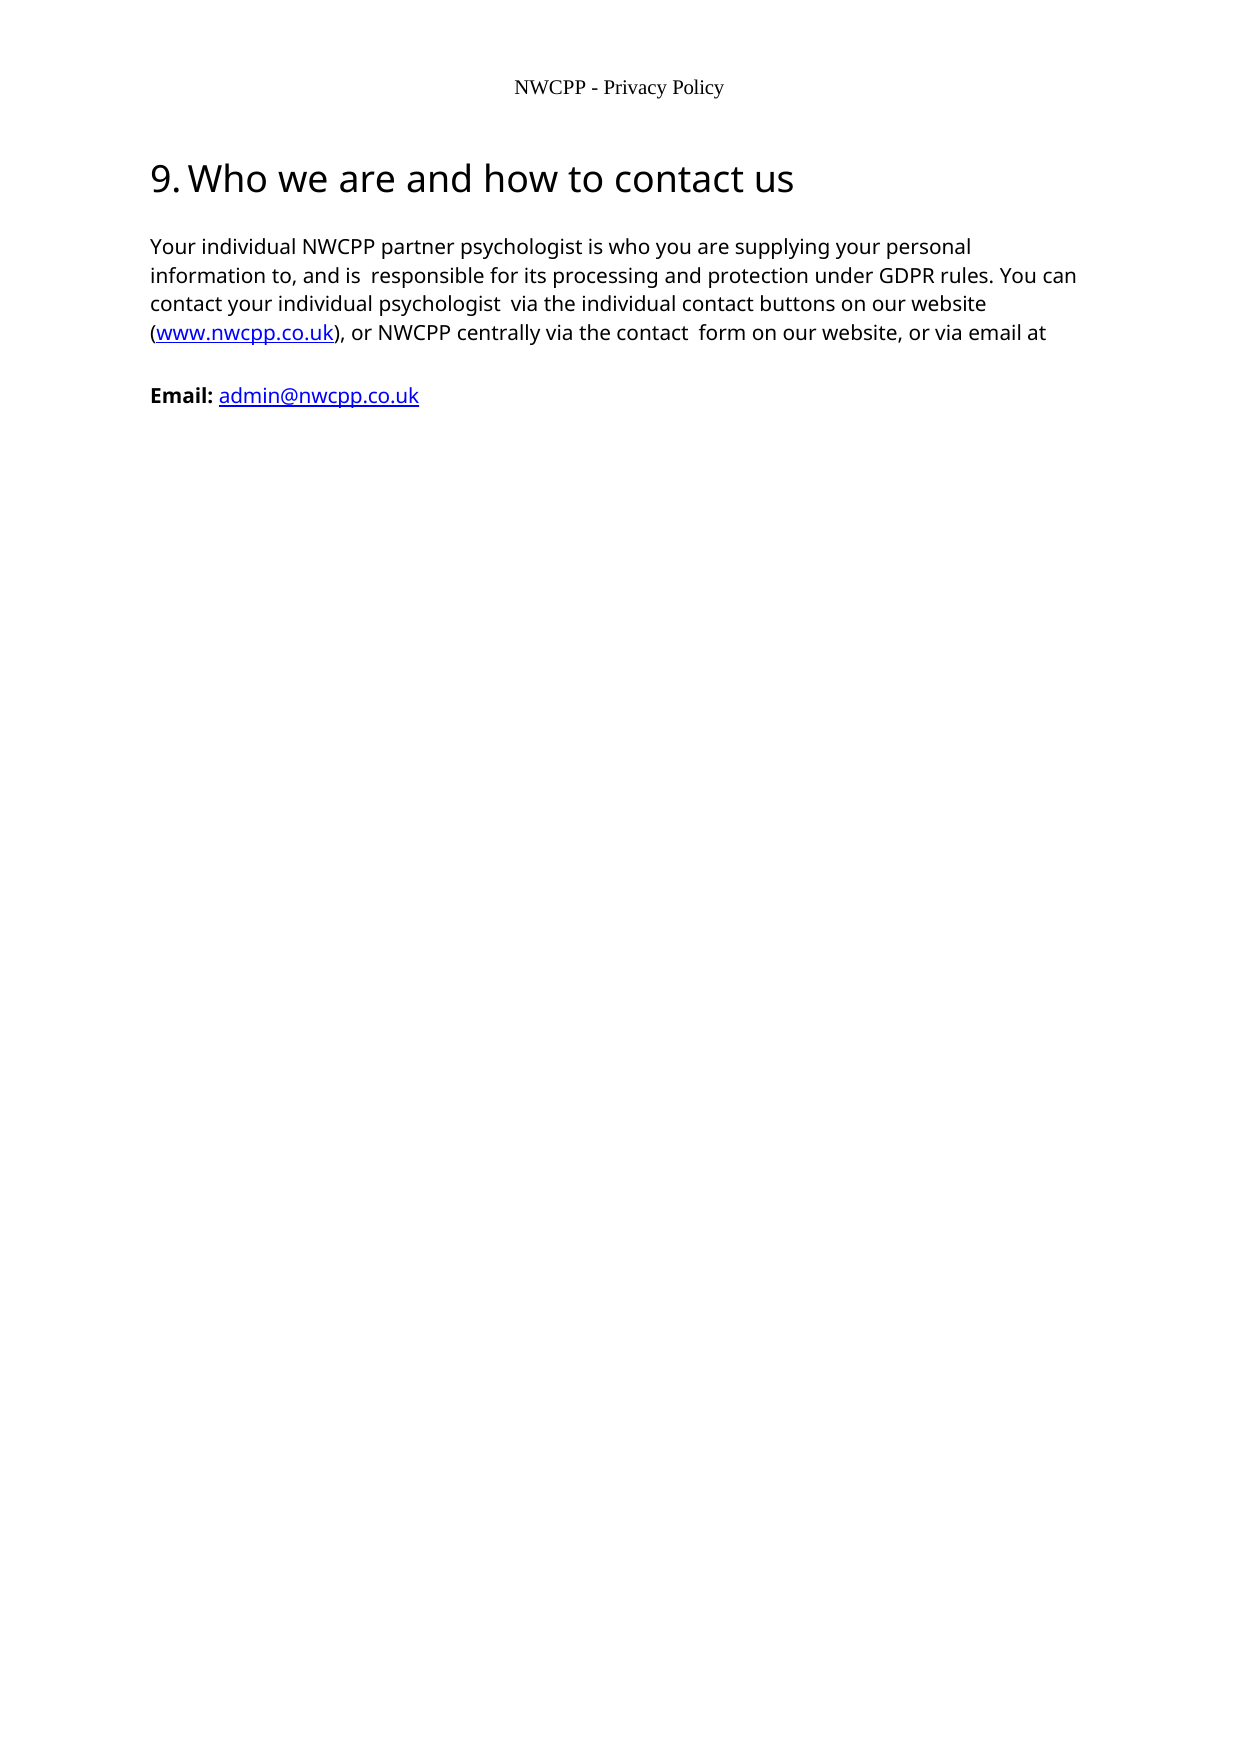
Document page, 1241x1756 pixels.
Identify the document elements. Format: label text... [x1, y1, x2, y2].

subtitle Who we are and how to contact us [150, 152, 1098, 203]
text Your individual NWCPP partner psychologist is who you are supplying your personal information to, and is responsible for its processing and protection under GDPR rules. You can contact your individual psychologist via the individual contact buttons on our website (www.nwcpp.co.uk), or NWCPP centrally via the contact form on our website, or via email at [150, 232, 1087, 346]
text Email: admin@nwcpp.co.uk [150, 381, 1098, 410]
